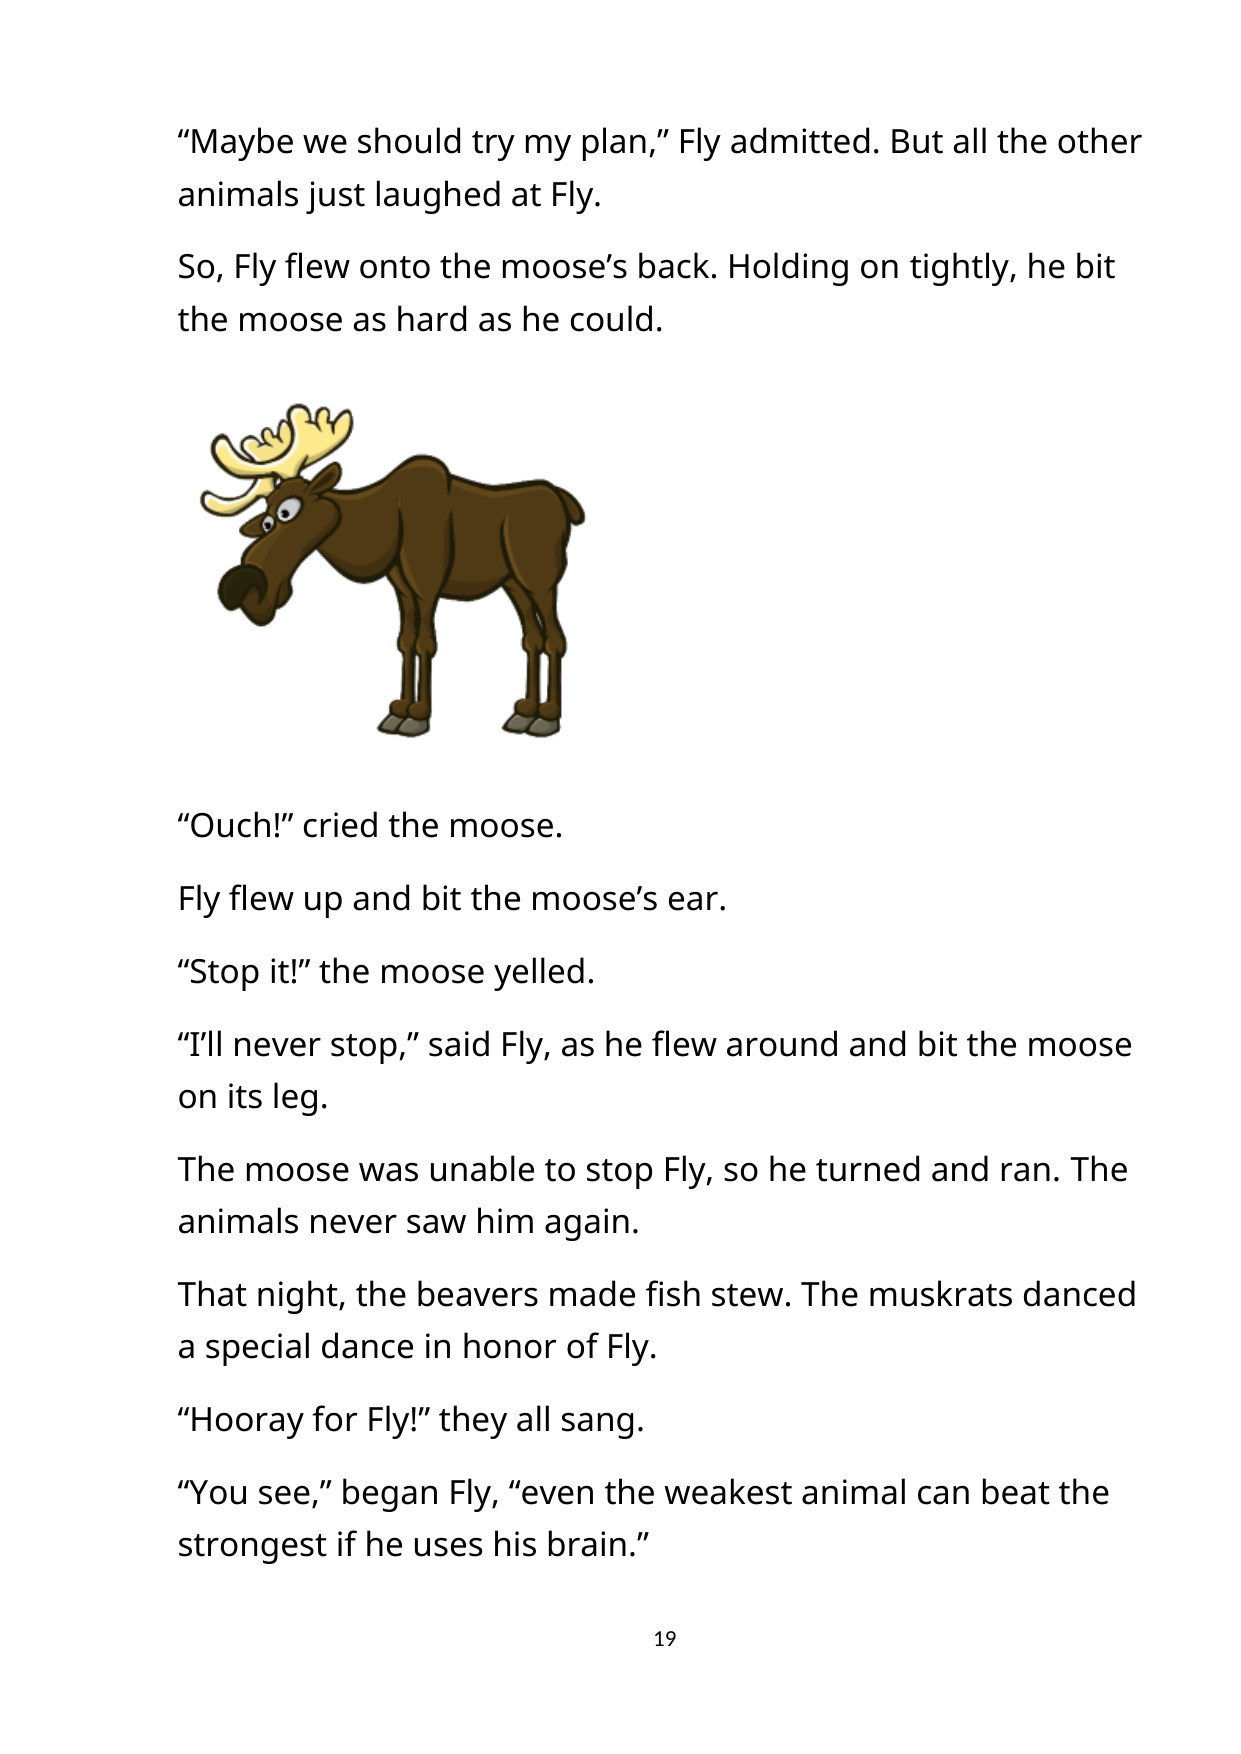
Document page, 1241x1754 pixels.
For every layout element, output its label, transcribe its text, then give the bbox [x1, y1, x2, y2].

text So, Fly flew onto the moose’s back. Holding on tightly, he bit the moose as hard as he could. [177, 243, 1152, 341]
text “Ouch!” cried the moose. [177, 801, 1152, 847]
text “You see,” began Fly, “even the weakest animal can beat the strongest if he uses his brain.” [177, 1469, 1152, 1567]
text “Stop it!” the moose yelled. [177, 947, 1152, 993]
text That night, the beavers made fish stew. The muskrats danced a special dance in honor of Fly. [177, 1271, 1152, 1368]
picture [177, 368, 646, 777]
text “I’ll never stop,” said Fly, as he flew around and bit the moose on its leg. [177, 1020, 1152, 1118]
text “Hooray for Fly!” they all sang. [177, 1396, 1152, 1441]
text “Maybe we should try my plan,” Fly admitted. But all the other animals just laughed at Fly. [177, 118, 1152, 216]
text Fly flew up and bit the moose’s ear. [177, 874, 1152, 920]
text The moose was unable to stop Fly, so he turned and ran. The animals never saw him again. [177, 1146, 1152, 1243]
